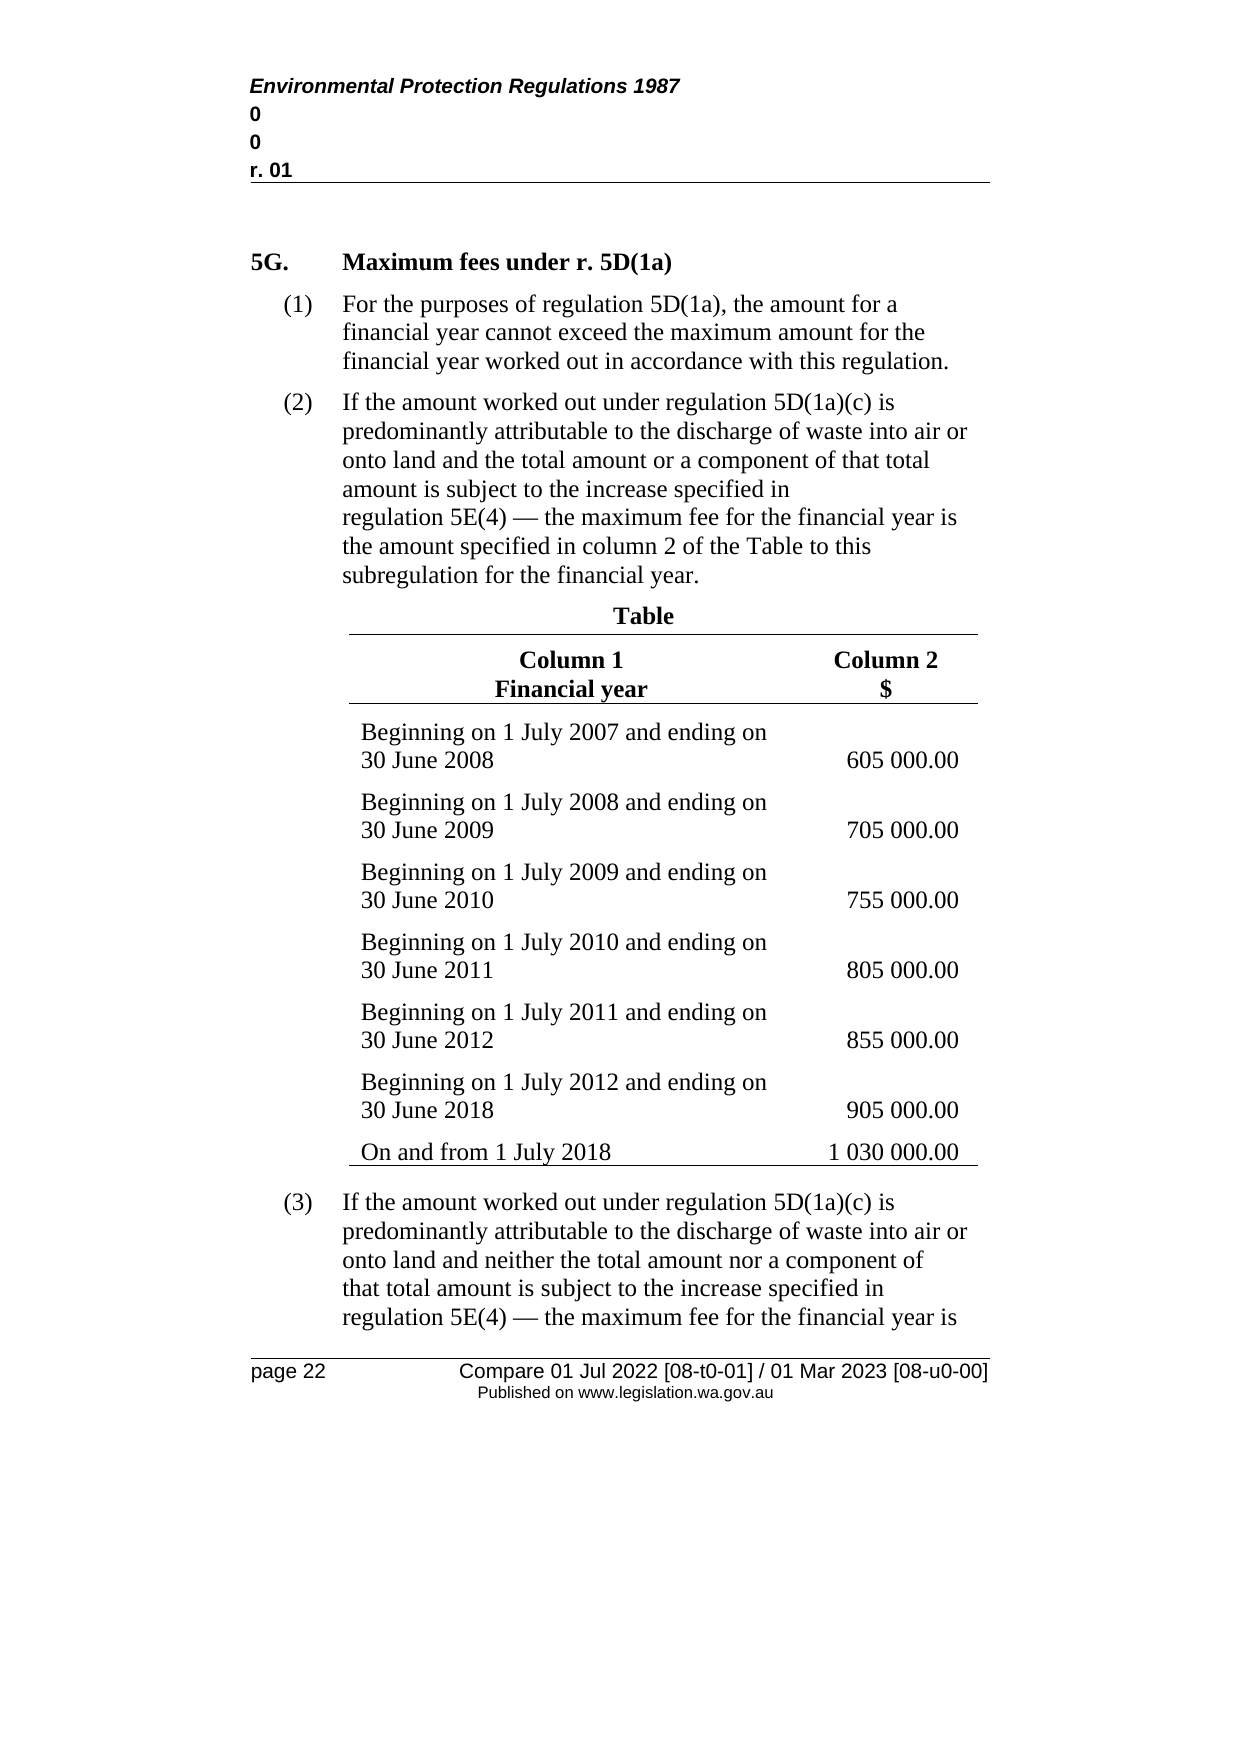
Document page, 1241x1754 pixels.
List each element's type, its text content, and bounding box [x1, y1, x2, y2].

table_cell Beginning on 1 July 2007 and ending on 30 June 2008 [349, 704, 793, 774]
text (2) If the amount worked out under regulation 5D(1a)(c) is predominantly attributable to the discharge of waste into air or onto land and the total amount or a component of that total amount is subject to the increase specified in regulation 5E(4) — the maximum fee for the financial year is the amount specified in column 2 of the Table to this subregulation for the financial year. [251, 387, 990, 589]
table_cell Beginning on 1 July 2008 and ending on 30 June 2009 [349, 774, 793, 844]
table_cell 805 000.00 [793, 914, 978, 984]
subtitle Table [342, 601, 945, 630]
table_cell Beginning on 1 July 2009 and ending on 30 June 2010 [349, 844, 793, 914]
table_cell Beginning on 1 July 2012 and ending on 30 June 2018 On and from 1 July 2018 [349, 1054, 793, 1165]
table_cell 755 000.00 [793, 844, 978, 914]
table_cell 705 000.00 [793, 774, 978, 844]
text (1) For the purposes of regulation 5D(1a), the amount for a financial year cannot exceed the maximum amount for the financial year worked out in accordance with this regulation. [251, 289, 990, 375]
table_cell 905 000.00 1 030 000.00 [793, 1054, 978, 1165]
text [251, 1187, 990, 1331]
table_header Column 2 $ [793, 635, 978, 703]
subtitle 5G. Maximum fees under r. 5D(1a) [251, 247, 990, 276]
table_header Column 1 Financial year [349, 635, 793, 703]
table_cell Beginning on 1 July 2010 and ending on 30 June 2011 [349, 914, 793, 984]
table_cell Beginning on 1 July 2011 and ending on 30 June 2012 [349, 984, 793, 1054]
table_cell 605 000.00 [793, 704, 978, 774]
table_cell 855 000.00 [793, 984, 978, 1054]
